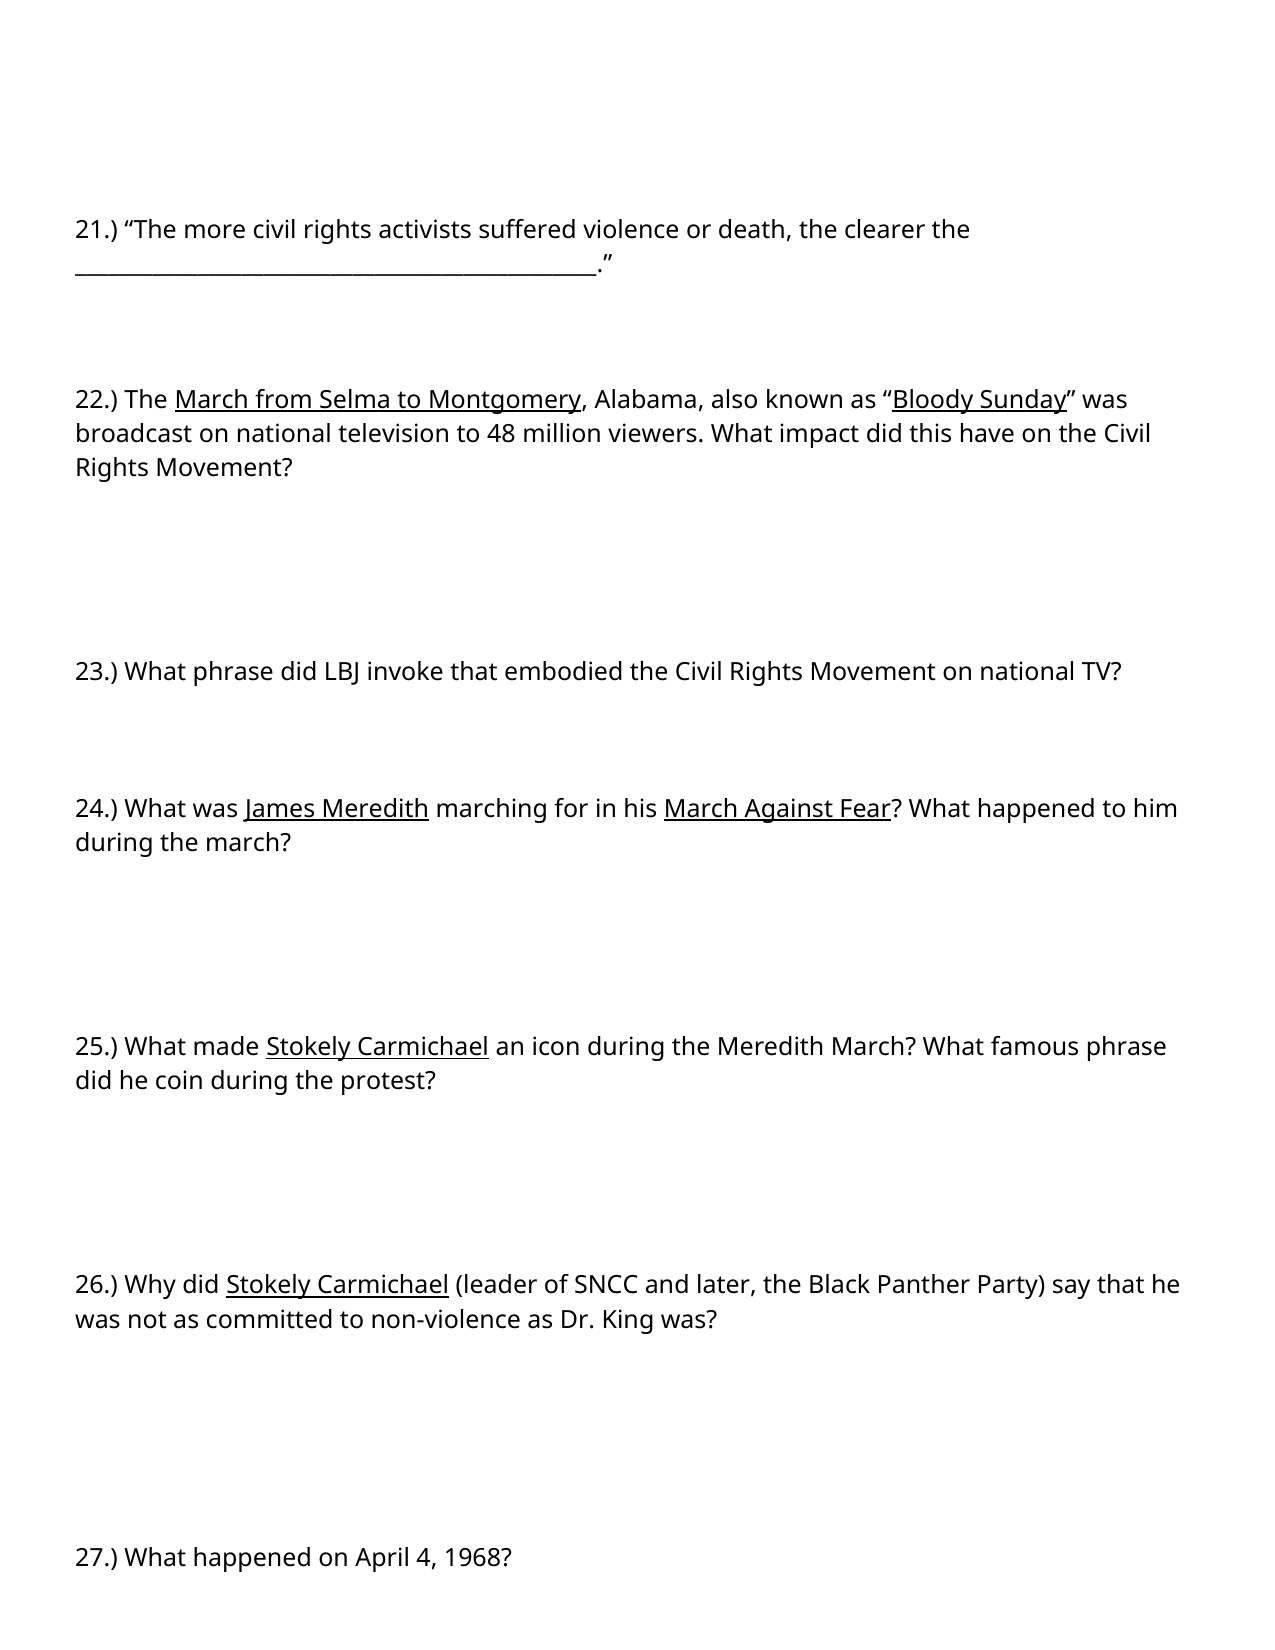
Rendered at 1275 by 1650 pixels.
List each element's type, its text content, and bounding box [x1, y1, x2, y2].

text 23.) What phrase did LBJ invoke that embodied the Civil Rights Movement on national TV? [75, 654, 1200, 688]
text 22.) The March from Selma to Montgomery, Alabama, also known as “Bloody Sunday” was broadcast on national television to 48 million viewers. What impact did this have on the Civil Rights Movement? [75, 382, 1200, 484]
text 24.) What was James Meredith marching for in his March Against Fear? What happened to him during the march? [75, 790, 1200, 858]
text 26.) Why did Stokely Carmichael (leader of SNCC and later, the Black Panther Party) say that he was not as committed to non-violence as Dr. King was? [75, 1267, 1200, 1335]
text 25.) What made Stokely Carmichael an icon during the Meredith March? What famous phrase did he coin during the protest? [75, 1029, 1200, 1097]
text 21.) “The more civil rights activists suffered violence or death, the clearer the _______________________________________________.” [75, 211, 1200, 279]
text 27.) What happened on April 4, 1968? [75, 1540, 1200, 1574]
